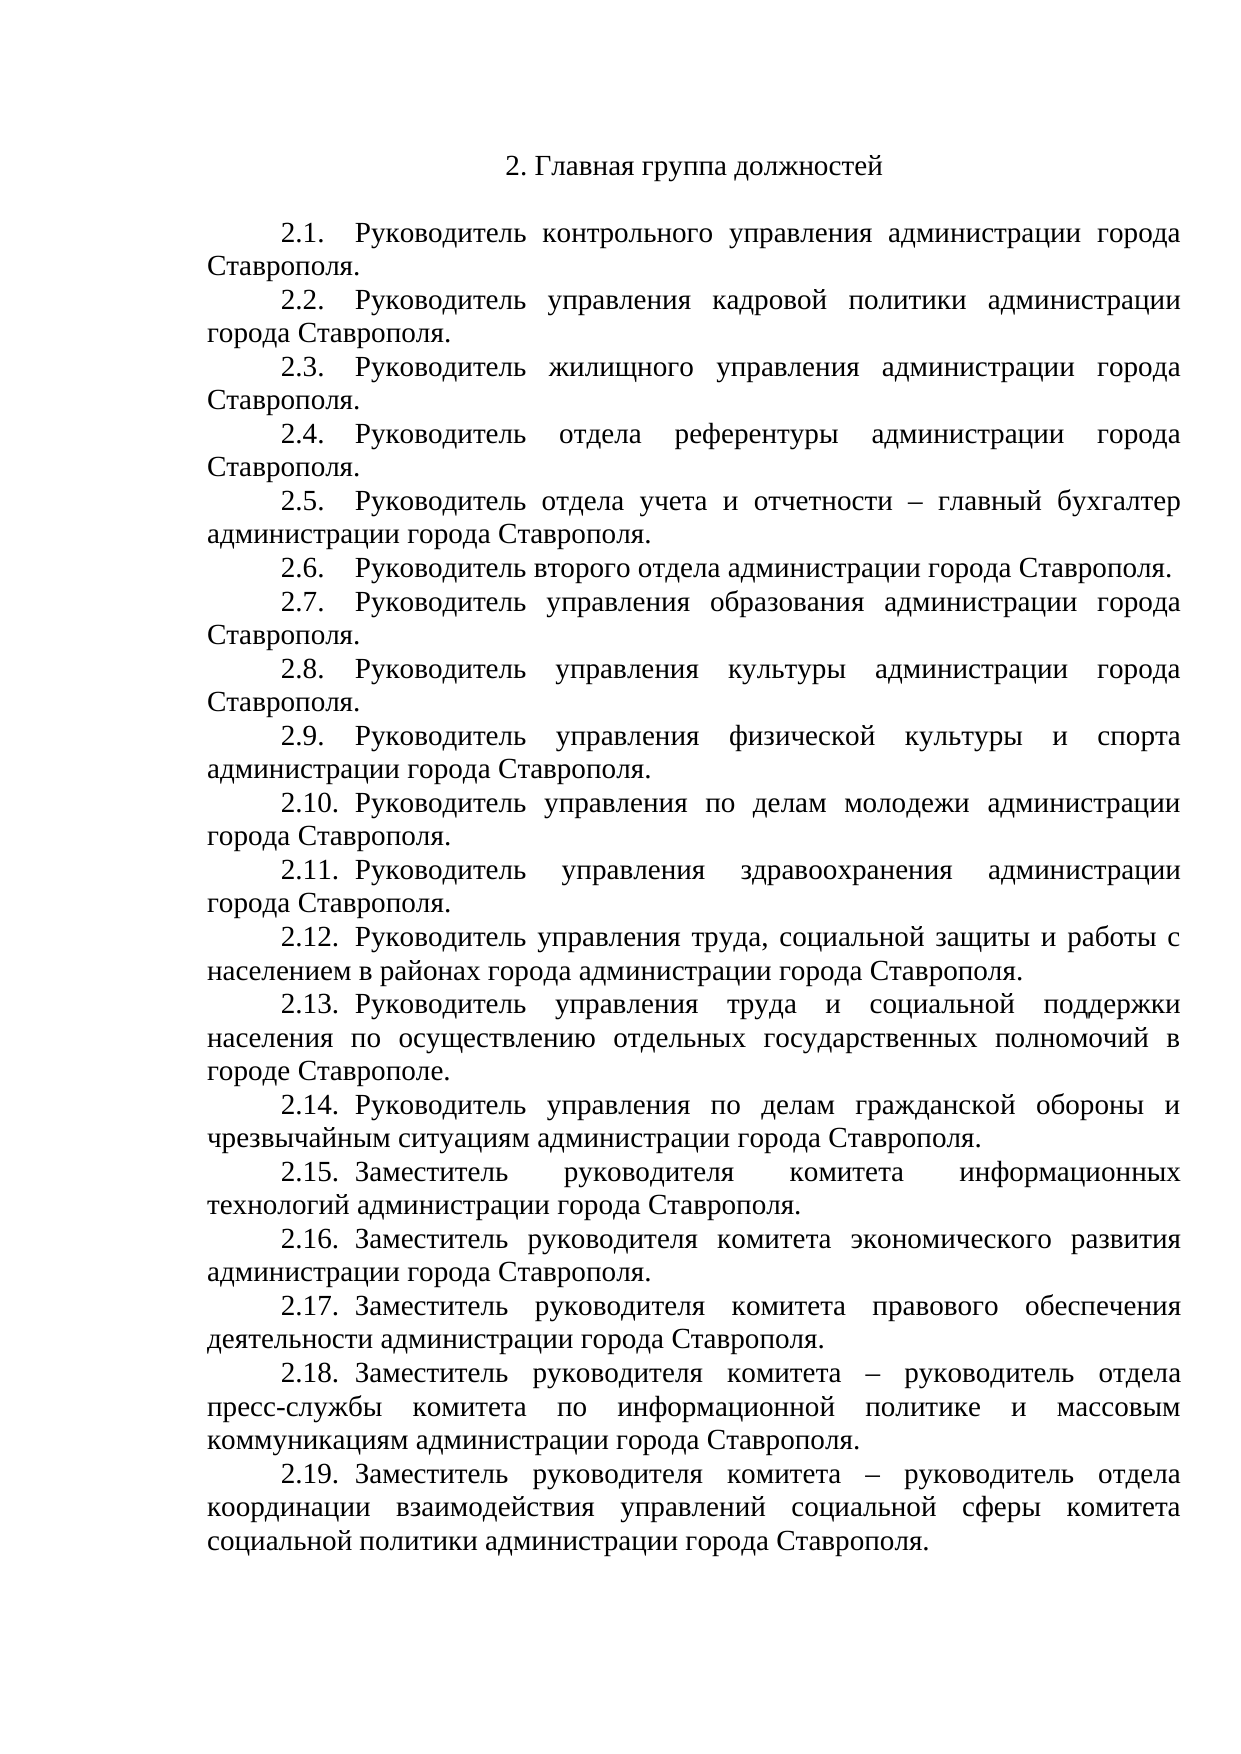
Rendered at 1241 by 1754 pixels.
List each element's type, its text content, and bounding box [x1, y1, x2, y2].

list Руководитель отдела референтуры администрации города Ставрополя. [207, 416, 1181, 483]
list Заместитель руководителя комитета правового обеспечения деятельности администрации города Ставрополя. [207, 1288, 1181, 1355]
list Руководитель жилищного управления администрации города Ставрополя. [207, 349, 1181, 416]
list Руководитель управления по делам молодежи администрации города Ставрополя. [207, 785, 1181, 852]
list Руководитель отдела учета и отчетности – главный бухгалтер администрации города Ставрополя. [207, 483, 1181, 550]
list 2. Главная группа должностей [207, 148, 1181, 181]
list Руководитель второго отдела администрации города Ставрополя. [207, 550, 1181, 584]
list Руководитель управления по делам гражданской обороны и чрезвычайным ситуациям администрации города Ставрополя. [207, 1087, 1181, 1154]
list Заместитель руководителя комитета информационных технологий администрации города Ставрополя. [207, 1154, 1181, 1221]
list Заместитель руководителя комитета – руководитель отдела пресс-службы комитета по информационной политике и массовым коммуникациям администрации города Ставрополя. [207, 1355, 1181, 1456]
list Руководитель управления физической культуры и спорта администрации города Ставрополя. [207, 718, 1181, 785]
list Заместитель руководителя комитета – руководитель отдела координации взаимодействия управлений социальной сферы комитета социальной политики администрации города Ставрополя. [207, 1456, 1181, 1556]
list Руководитель управления образования администрации города Ставрополя. [207, 584, 1181, 651]
list Руководитель управления труда и социальной поддержки населения по осуществлению отдельных государственных полномочий в городе Ставрополе. [207, 986, 1181, 1087]
list Руководитель управления здравоохранения администрации города Ставрополя. [207, 852, 1181, 919]
list Руководитель управления труда, социальной защиты и работы с населением в районах города администрации города Ставрополя. [207, 919, 1181, 986]
list Заместитель руководителя комитета экономического развития администрации города Ставрополя. [207, 1221, 1181, 1288]
list Руководитель контрольного управления администрации города Ставрополя. [207, 215, 1181, 282]
list Руководитель управления кадровой политики администрации города Ставрополя. [207, 282, 1181, 349]
list Руководитель управления культуры администрации города Ставрополя. [207, 651, 1181, 718]
